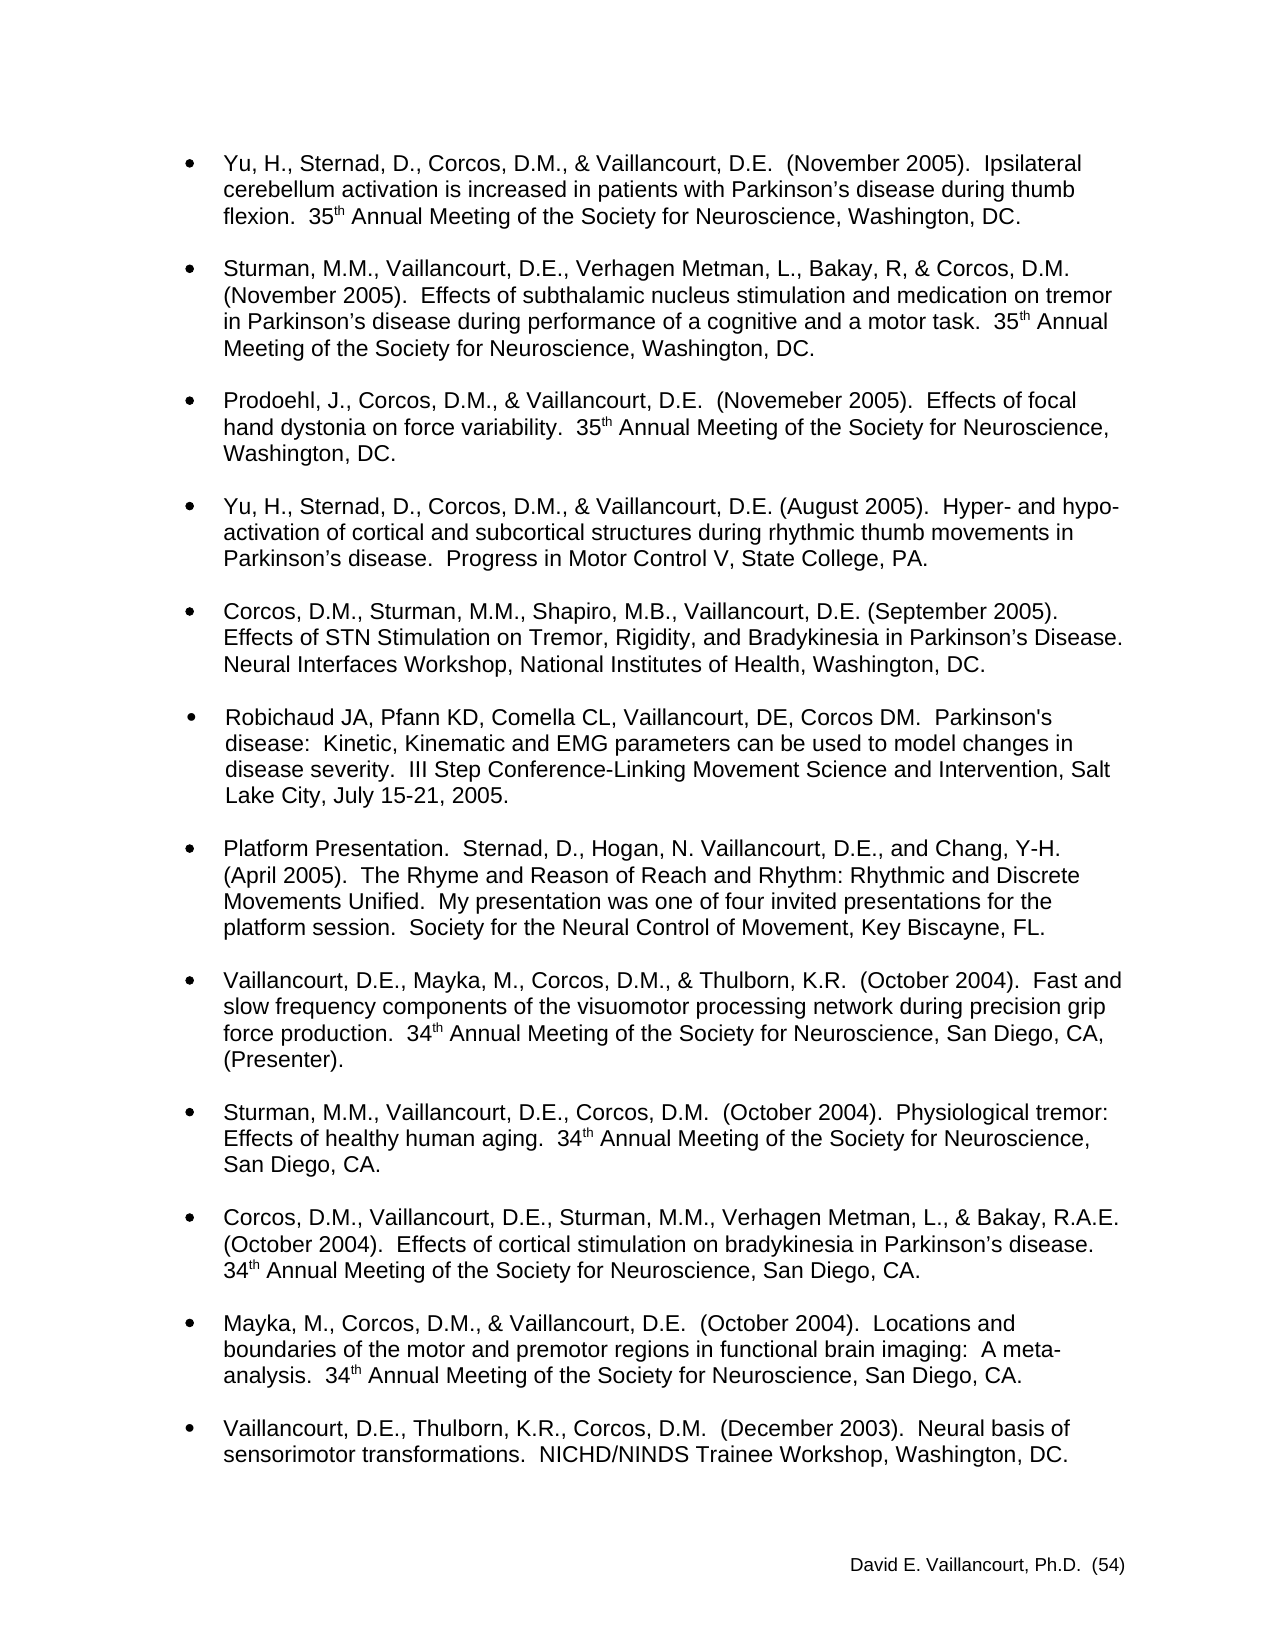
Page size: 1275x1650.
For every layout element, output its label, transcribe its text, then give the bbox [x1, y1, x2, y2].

list Platform Presentation. Sternad, D., Hogan, N. Vaillancourt, D.E., and Chang, Y-H. (April 2005). The Rhyme and Reason of Reach and Rhythm: Rhythmic and Discrete Movements Unified. My presentation was one of four invited presentations for the platform session. Society for the Neural Control of Movement, Key Biscayne, FL. [186, 835, 1125, 941]
list Corcos, D.M., Vaillancourt, D.E., Sturman, M.M., Verhagen Metman, L., & Bakay, R.A.E. (October 2004). Effects of cortical stimulation on bradykinesia in Parkinson’s disease. 34th Annual Meeting of the Society for Neuroscience, San Diego, CA. [186, 1204, 1125, 1283]
list Vaillancourt, D.E., Thulborn, K.R., Corcos, D.M. (December 2003). Neural basis of sensorimotor transformations. NICHD/NINDS Trainee Workshop, Washington, DC. [186, 1415, 1125, 1468]
list Yu, H., Sternad, D., Corcos, D.M., & Vaillancourt, D.E. (August 2005). Hyper- and hypo-activation of cortical and subcortical structures during rhythmic thumb movements in Parkinson’s disease. Progress in Motor Control V, State College, PA. [186, 493, 1125, 572]
list Mayka, M., Corcos, D.M., & Vaillancourt, D.E. (October 2004). Locations and boundaries of the motor and premotor regions in functional brain imaging: A meta-analysis. 34th Annual Meeting of the Society for Neuroscience, San Diego, CA. [186, 1309, 1125, 1389]
list Corcos, D.M., Sturman, M.M., Shapiro, M.B., Vaillancourt, D.E. (September 2005). Effects of STN Stimulation on Tremor, Rigidity, and Bradykinesia in Parkinson’s Disease. Neural Interfaces Workshop, National Institutes of Health, Washington, DC. [186, 598, 1125, 677]
list Prodoehl, J., Corcos, D.M., & Vaillancourt, D.E. (Novemeber 2005). Effects of focal hand dystonia on force variability. 35th Annual Meeting of the Society for Neuroscience, Washington, DC. [186, 387, 1125, 466]
list Sturman, M.M., Vaillancourt, D.E., Corcos, D.M. (October 2004). Physiological tremor: Effects of healthy human aging. 34th Annual Meeting of the Society for Neuroscience, San Diego, CA. [186, 1099, 1125, 1178]
list Sturman, M.M., Vaillancourt, D.E., Verhagen Metman, L., Bakay, R, & Corcos, D.M. (November 2005). Effects of subthalamic nucleus stimulation and medication on tremor in Parkinson’s disease during performance of a cognitive and a motor task. 35th Annual Meeting of the Society for Neuroscience, Washington, DC. [186, 255, 1125, 361]
list Vaillancourt, D.E., Mayka, M., Corcos, D.M., & Thulborn, K.R. (October 2004). Fast and slow frequency components of the visuomotor processing network during precision grip force production. 34th Annual Meeting of the Society for Neuroscience, San Diego, CA, (Presenter). [186, 967, 1125, 1072]
list Yu, H., Sternad, D., Corcos, D.M., & Vaillancourt, D.E. (November 2005). Ipsilateral cerebellum activation is increased in patients with Parkinson’s disease during thumb flexion. 35th Annual Meeting of the Society for Neuroscience, Washington, DC. [186, 150, 1125, 229]
list Robichaud JA, Pfann KD, Comella CL, Vaillancourt, DE, Corcos DM. Parkinson's disease: Kinetic, Kinematic and EMG parameters can be used to model changes in disease severity. III Step Conference-Linking Movement Science and Intervention, Salt Lake City, July 15-21, 2005. [187, 703, 1125, 809]
